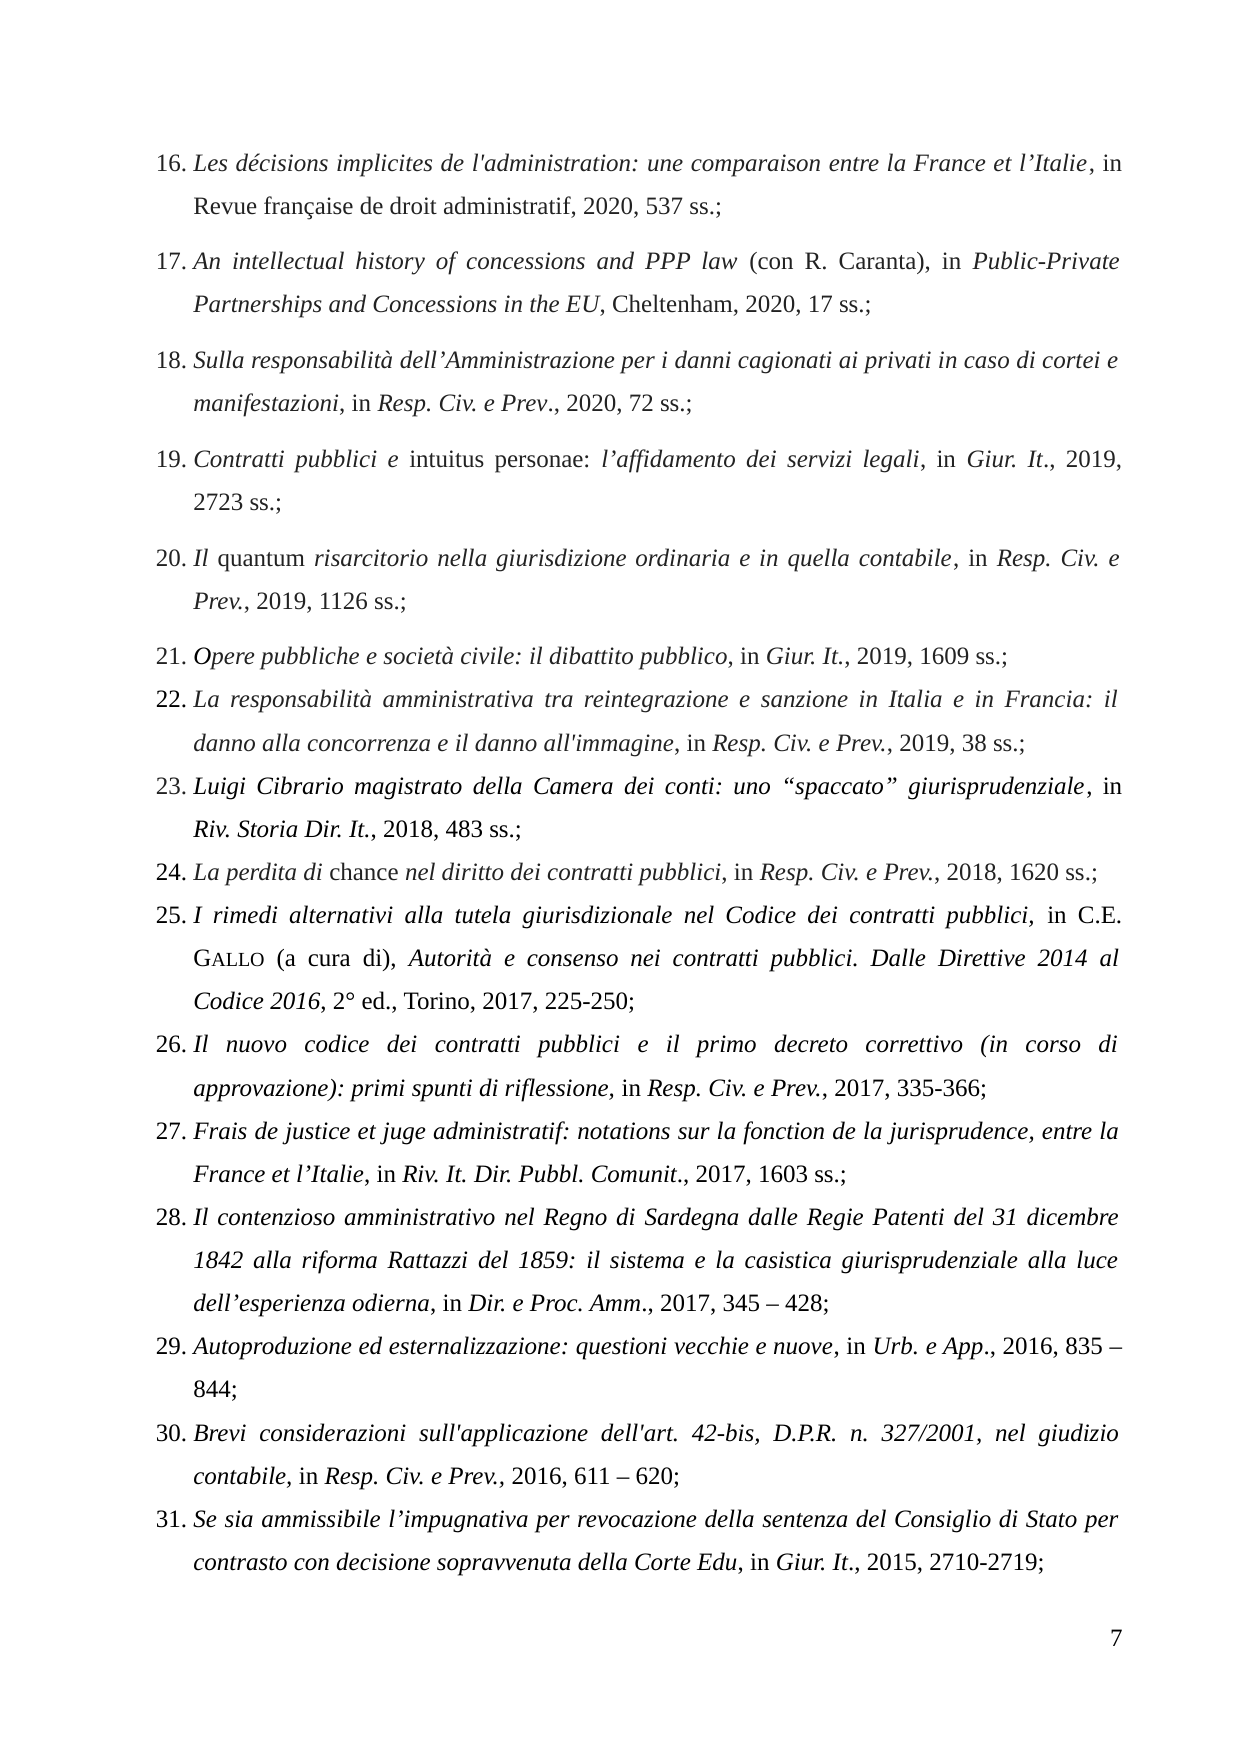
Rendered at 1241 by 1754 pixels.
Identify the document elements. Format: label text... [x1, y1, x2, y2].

list Frais de justice et juge administratif: notations sur la fonction de la jurisprudence, entre la France et l’Italie, in Riv. It. Dir. Pubbl. Comunit., 2017, 1603 ss.; [156, 1116, 1122, 1188]
list Les décisions implicites de l'administration: une comparaison entre la France et l’Italie, in Revue française de droit administratif, 2020, 537 ss.; [156, 148, 1122, 219]
list Il quantum risarcitorio nella giurisdizione ordinaria e in quella contabile, in Resp. Civ. e Prev., 2019, 1126 ss.; [156, 543, 1122, 614]
list Brevi considerazioni sull'applicazione dell'art. 42-bis, D.P.R. n. 327/2001, nel giudizio contabile, in Resp. Civ. e Prev., 2016, 611 – 620; [156, 1418, 1122, 1489]
list Opere pubbliche e società civile: il dibattito pubblico, in Giur. It., 2019, 1609 ss.; [156, 641, 1122, 670]
list Il contenzioso amministrativo nel Regno di Sardegna dalle Regie Patenti del 31 dicembre 1842 alla riforma Rattazzi del 1859: il sistema e la casistica giurisprudenziale alla luce dell’esperienza odierna, in Dir. e Proc. Amm., 2017, 345 – 428; [156, 1202, 1122, 1317]
list La responsabilità amministrativa tra reintegrazione e sanzione in Italia e in Francia: il danno alla concorrenza e il danno all'immagine, in Resp. Civ. e Prev., 2019, 38 ss.; [156, 684, 1122, 756]
list Il nuovo codice dei contratti pubblici e il primo decreto correttivo (in corso di approvazione): primi spunti di riflessione, in Resp. Civ. e Prev., 2017, 335-366; [156, 1029, 1122, 1101]
list Sulla responsabilità dell’Amministrazione per i danni cagionati ai privati in caso di cortei e manifestazioni, in Resp. Civ. e Prev., 2020, 72 ss.; [156, 345, 1122, 417]
list Contratti pubblici e intuitus personae: l’affidamento dei servizi legali, in Giur. It., 2019, 2723 ss.; [156, 444, 1122, 516]
list Luigi Cibrario magistrato della Camera dei conti: uno “spaccato” giurisprudenziale, in Riv. Storia Dir. It., 2018, 483 ss.; [156, 771, 1122, 843]
list Se sia ammissibile l’impugnativa per revocazione della sentenza del Consiglio di Stato per contrasto con decisione sopravvenuta della Corte Edu, in Giur. It., 2015, 2710-2719; [156, 1504, 1122, 1576]
list Autoproduzione ed esternalizzazione: questioni vecchie e nuove, in Urb. e App., 2016, 835 – 844; [156, 1331, 1122, 1403]
list I rimedi alternativi alla tutela giurisdizionale nel Codice dei contratti pubblici, in C.E. Gallo (a cura di), Autorità e consenso nei contratti pubblici. Dalle Direttive 2014 al Codice 2016, 2° ed., Torino, 2017, 225-250; [156, 900, 1122, 1015]
list La perdita di chance nel diritto dei contratti pubblici, in Resp. Civ. e Prev., 2018, 1620 ss.; [156, 857, 1122, 886]
list An intellectual history of concessions and PPP law (con R. Caranta), in Public-Private Partnerships and Concessions in the EU, Cheltenham, 2020, 17 ss.; [156, 246, 1122, 318]
